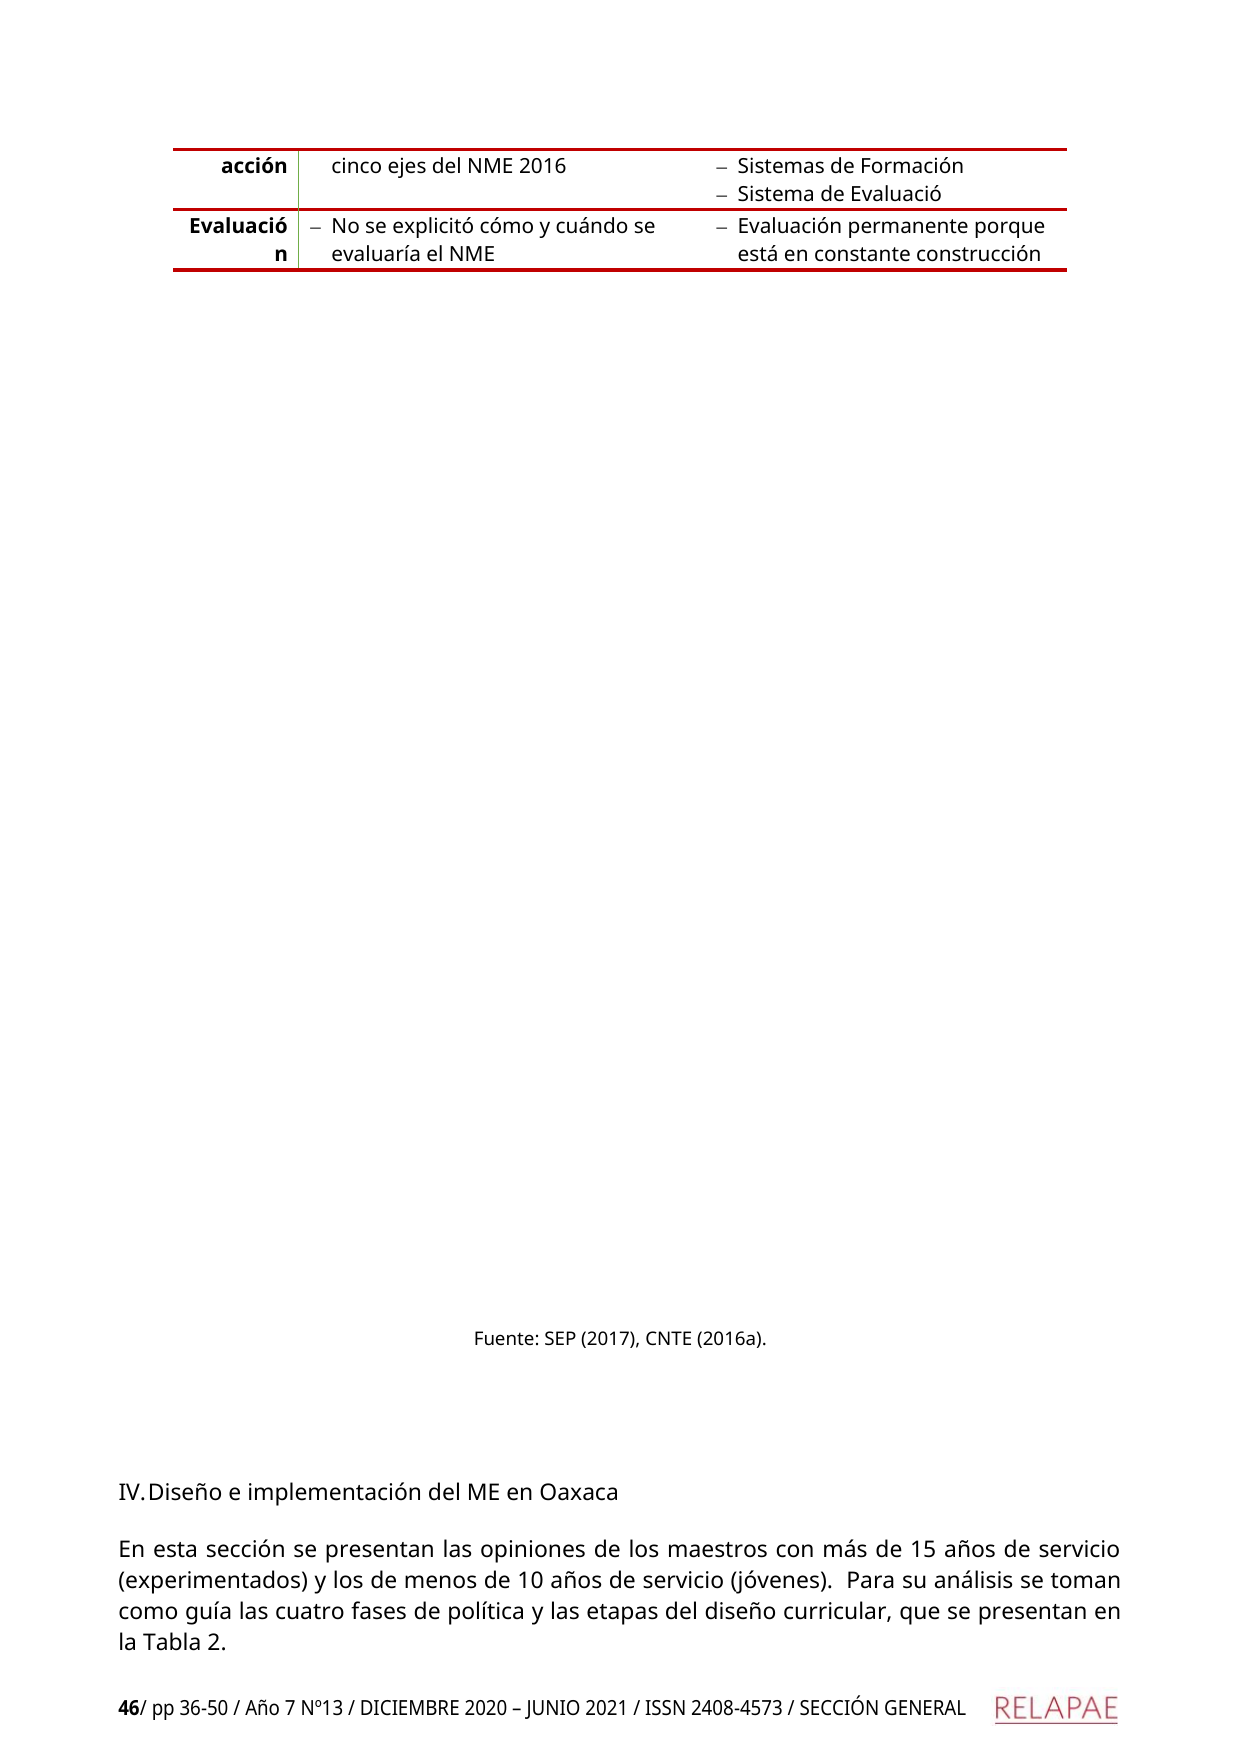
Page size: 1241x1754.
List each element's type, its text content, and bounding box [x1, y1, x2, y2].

table_cell Evaluación [173, 211, 298, 268]
picture [989, 1687, 1118, 1726]
text Fuente: SEP (2017), CNTE (2016a). [118, 1325, 1122, 1351]
list Diseño e implementación del ME en Oaxaca [118, 1476, 1122, 1507]
table_cell No se explicitó cómo y cuándo se evaluaría el NME [299, 211, 705, 268]
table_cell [705, 151, 1067, 208]
text En esta sección se presentan las opiniones de los maestros con más de 15 años de servicio (experimentados) y los de menos de 10 años de servicio (jóvenes). Para su análisis se toman como guía las cuatro fases de política y las etapas del diseño curricular, que se presentan en la Tabla 2. [118, 1532, 1122, 1657]
table_cell Evaluación permanente porque está en constante construcción [705, 211, 1067, 268]
table_cell Plan de acción [173, 151, 298, 208]
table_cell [299, 151, 705, 208]
